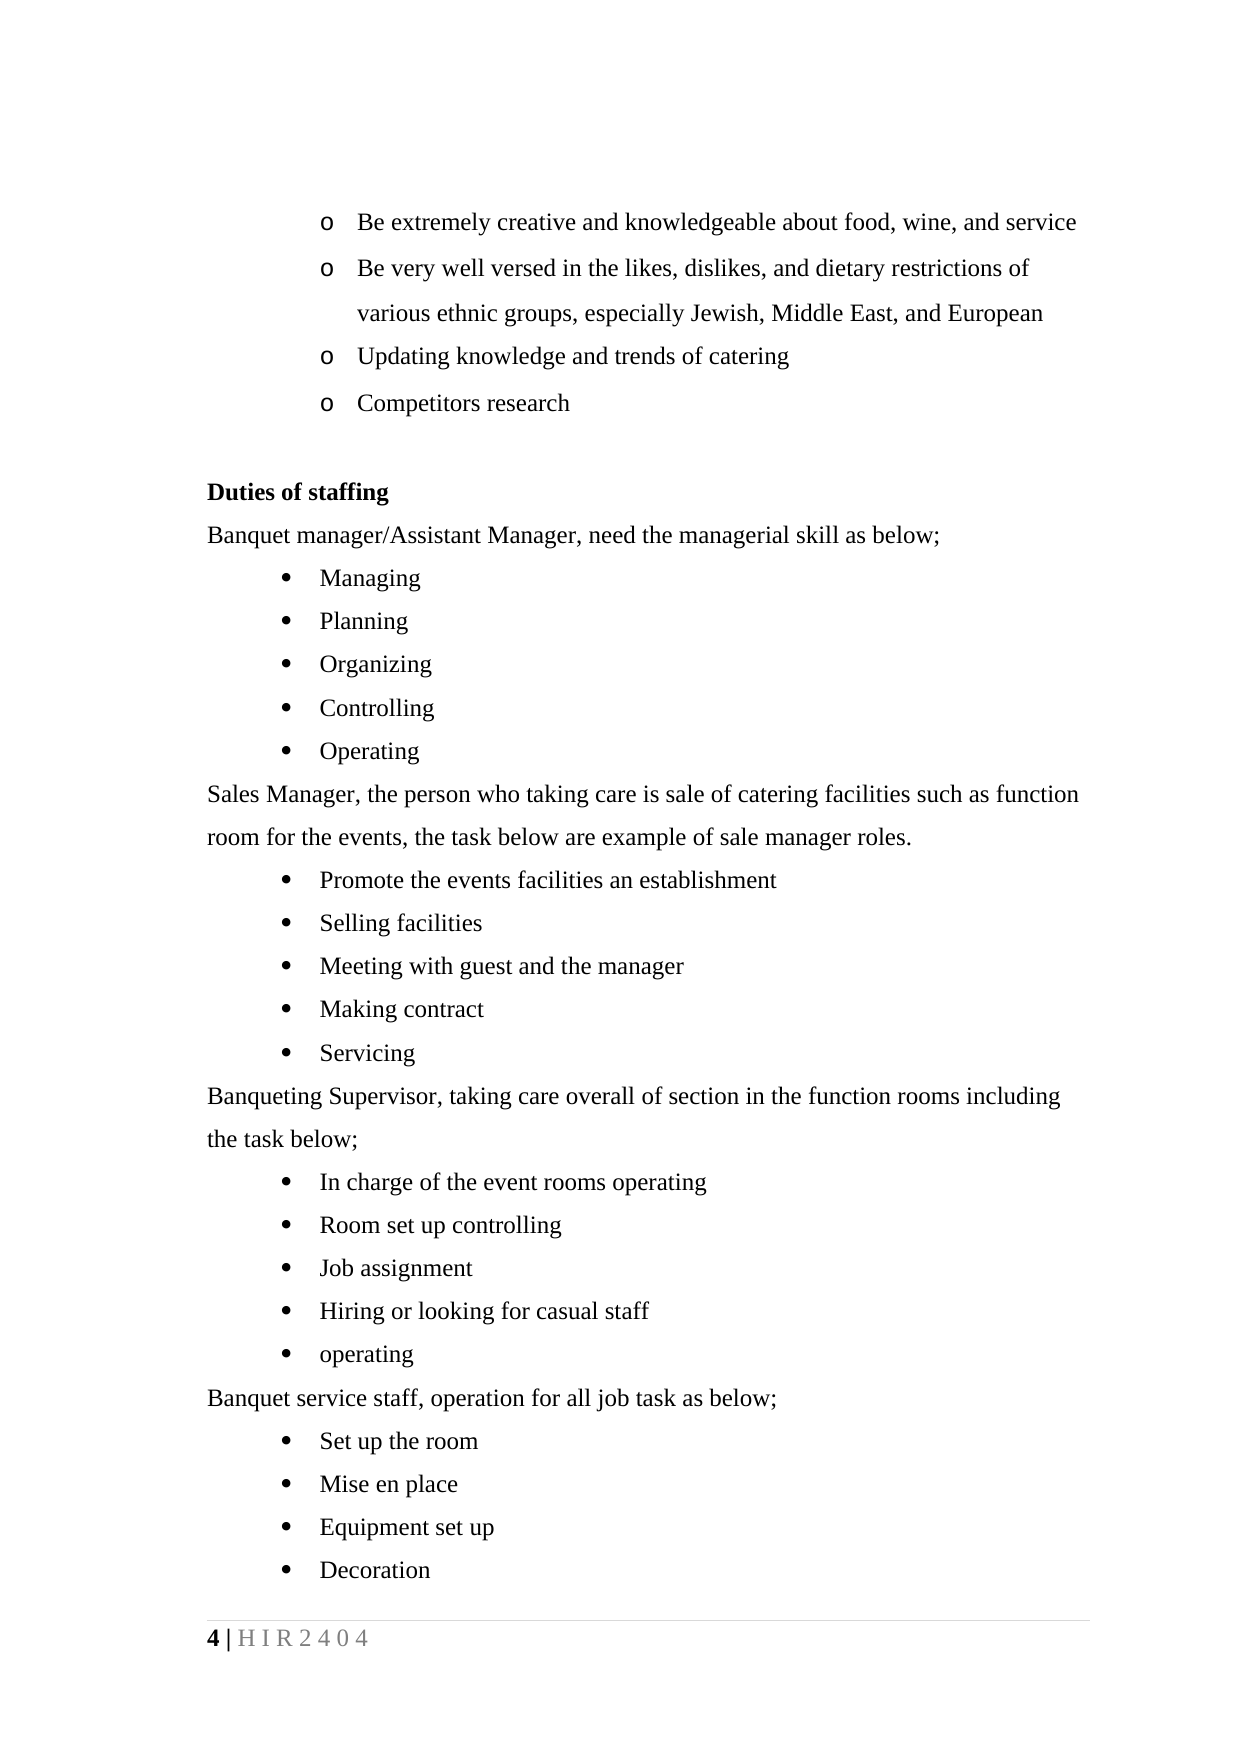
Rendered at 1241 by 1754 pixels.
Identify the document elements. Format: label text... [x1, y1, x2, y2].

text Sales Manager, the person who taking care is sale of catering facilities such as function room for the events, the task below are example of sale manager roles. [207, 779, 1090, 851]
list Hiring or looking for casual staff [282, 1296, 1090, 1325]
list Set up the room [282, 1426, 1090, 1454]
list Operating [282, 736, 1090, 764]
text Banqueting Supervisor, taking care overall of section in the function rooms including the task below; [207, 1081, 1090, 1153]
list In charge of the event rooms operating [282, 1167, 1090, 1196]
list Planning [282, 606, 1090, 635]
list Making contract [282, 994, 1090, 1023]
list Servicing [282, 1038, 1090, 1066]
list Be extremely creative and knowledgeable about food, wine, and service [319, 207, 1090, 238]
list Organizing [282, 649, 1090, 678]
list Job assignment [282, 1253, 1090, 1282]
list Be very well versed in the likes, dislikes, and dietary restrictions of various ethnic groups, especially Jewish, Middle East, and European [319, 253, 1090, 327]
text Banquet manager/Assistant Manager, need the managerial skill as below; [207, 520, 1090, 549]
text Banquet service staff, operation for all job task as below; [207, 1383, 1090, 1411]
list Competitors research [319, 388, 1090, 418]
list Controlling [282, 693, 1090, 721]
list Mise en place [282, 1469, 1090, 1498]
list Room set up controlling [282, 1210, 1090, 1239]
list Updating knowledge and trends of catering [319, 341, 1090, 372]
text Duties of staffing [207, 477, 1090, 506]
list Promote the events facilities an establishment [282, 865, 1090, 894]
list Selling facilities [282, 908, 1090, 937]
list Equipment set up [282, 1512, 1090, 1541]
list operating [282, 1339, 1090, 1368]
list Decoration [282, 1555, 1090, 1584]
list Managing [282, 563, 1090, 592]
list Meeting with guest and the manager [282, 951, 1090, 980]
